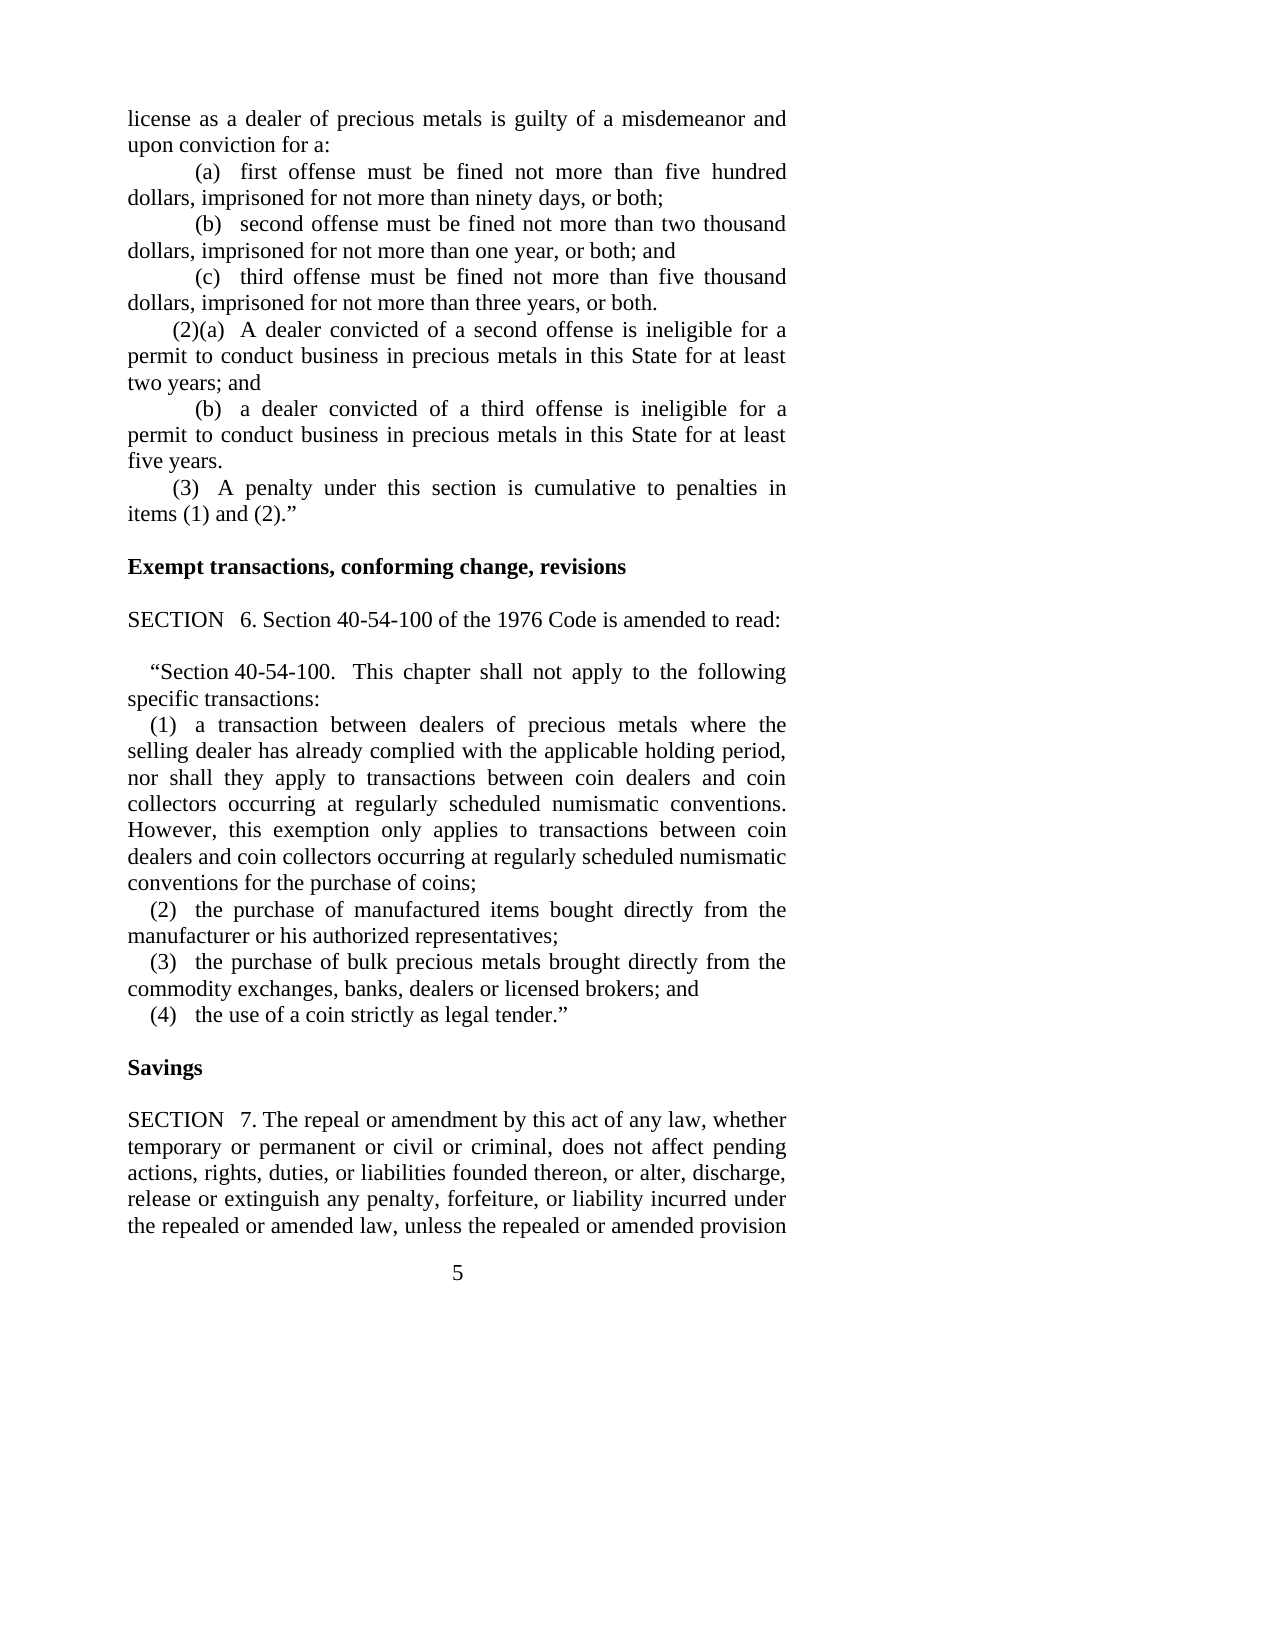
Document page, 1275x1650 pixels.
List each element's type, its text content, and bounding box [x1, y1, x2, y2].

text (b) second offense must be fined not more than two thousand dollars, imprisoned for not more than one year, or both; and [127, 210, 787, 263]
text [127, 105, 787, 158]
text (c) third offense must be fined not more than five thousand dollars, imprisoned for not more than three years, or both. [127, 263, 787, 316]
text SECTION 6. Section 40-54-100 of the 1976 Code is amended to read: [127, 606, 787, 632]
text (b) a dealer convicted of a third offense is ineligible for a permit to conduct business in precious metals in this State for at least five years. [127, 395, 787, 474]
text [127, 1106, 787, 1238]
text (3) A penalty under this section is cumulative to penalties in items (1) and (2).” [127, 474, 787, 527]
text Exempt transactions, conforming change, revisions [127, 553, 787, 579]
text (a) first offense must be fined not more than five hundred dollars, imprisoned for not more than ninety days, or both; [127, 158, 787, 210]
text (1) a transaction between dealers of precious metals where the selling dealer has already complied with the applicable holding period, nor shall they apply to transactions between coin dealers and coin collectors occurring at regularly scheduled numismatic conventions. However, this exemption only applies to transactions between coin dealers and coin collectors occurring at regularly scheduled numismatic conventions for the purchase of coins; [127, 711, 787, 896]
text (4) the use of a coin strictly as legal tender.” [127, 1001, 787, 1027]
text “Section 40-54-100. This chapter shall not apply to the following specific transactions: [127, 658, 787, 711]
text (3) the purchase of bulk precious metals brought directly from the commodity exchanges, banks, dealers or licensed brokers; and [127, 948, 787, 1001]
text (2)(a) A dealer convicted of a second offense is ineligible for a permit to conduct business in precious metals in this State for at least two years; and [127, 316, 787, 395]
text Savings [127, 1054, 787, 1080]
text (2) the purchase of manufactured items bought directly from the manufacturer or his authorized representatives; [127, 896, 787, 948]
